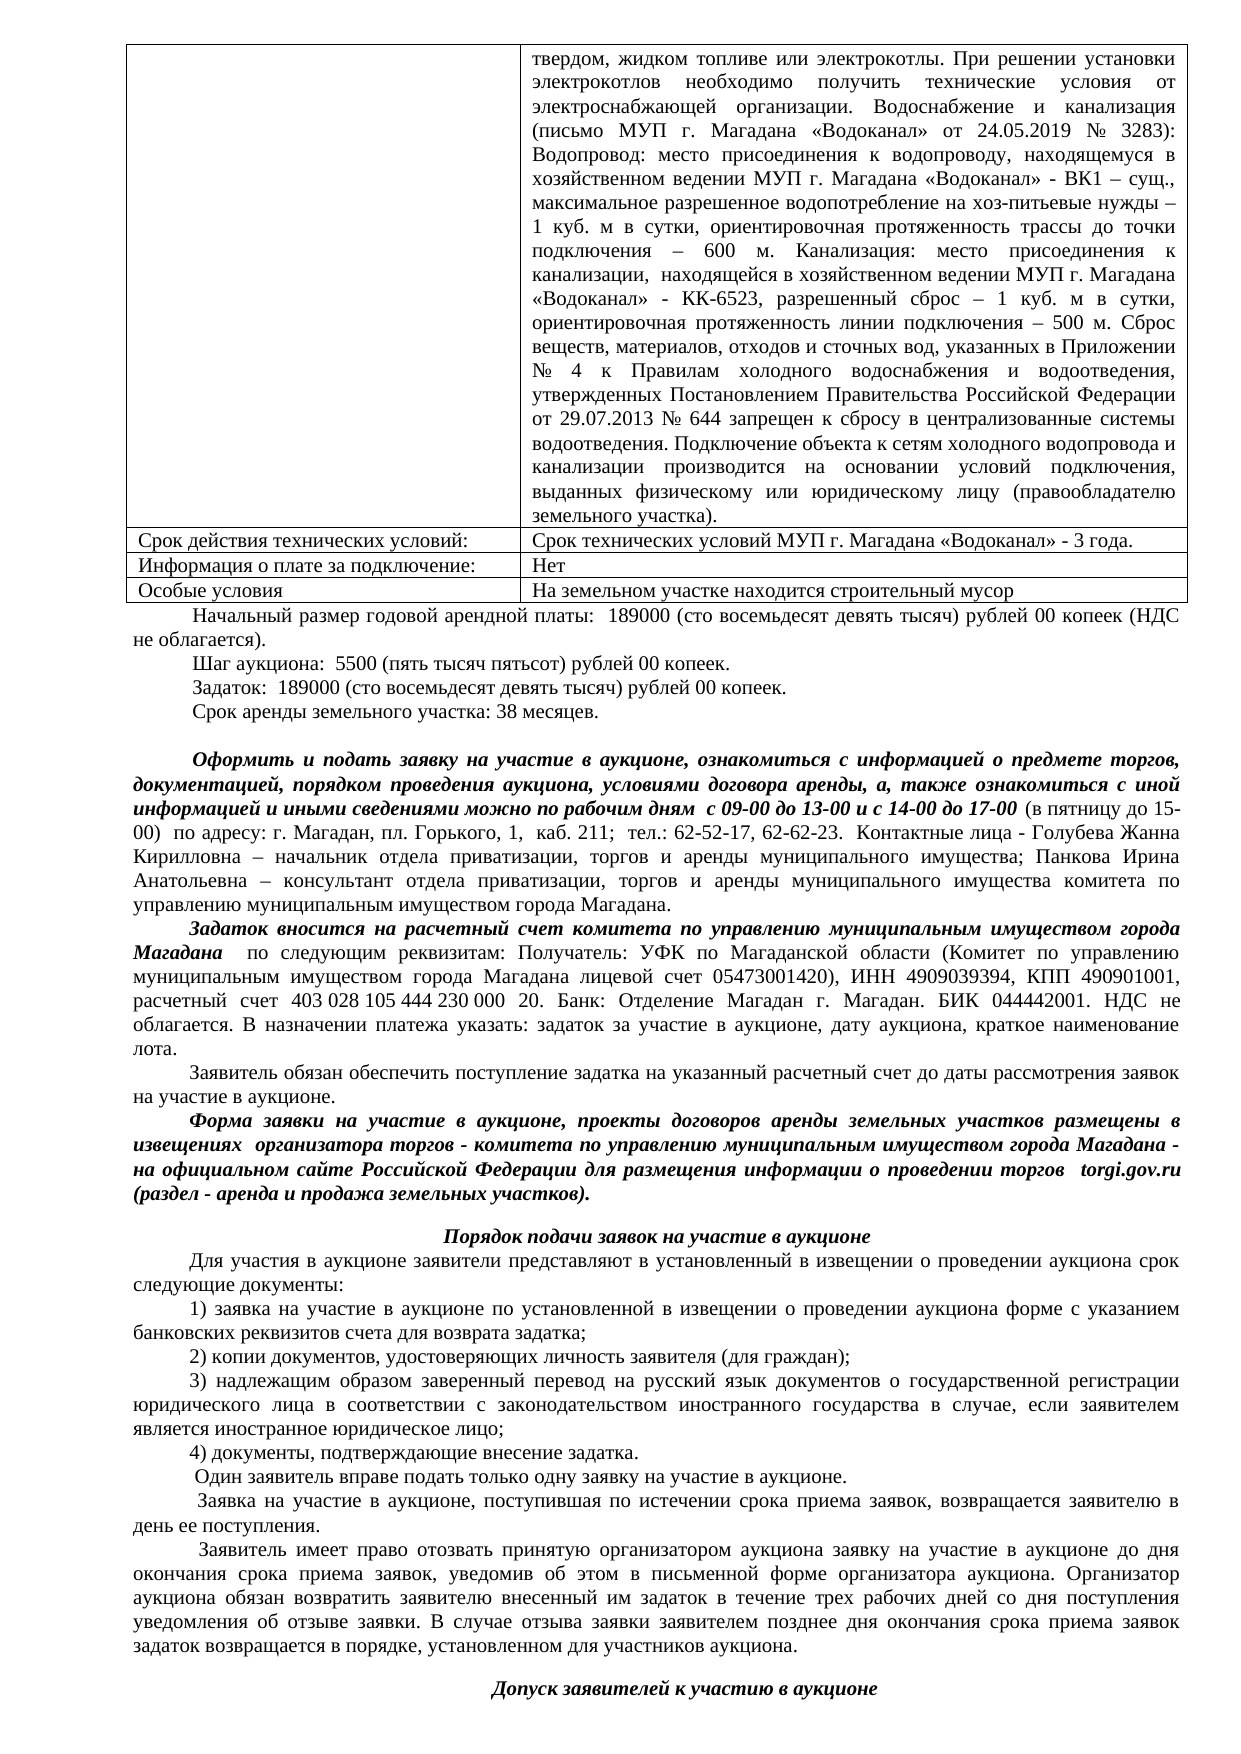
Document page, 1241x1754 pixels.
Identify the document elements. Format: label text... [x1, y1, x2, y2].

text Оформить и подать заявку на участие в аукционе, ознакомиться с информацией о предмете торгов, документацией, порядком проведения аукциона, условиями договора аренды, а, также ознакомиться с иной информацией и иными сведениями можно по рабочим дням с 09-00 до 13-00 и с 14-00 до 17-00 (в пятницу до 15-00) по адресу: г. Магадан, пл. Горького, 1, каб. 211; тел.: 62-52-17, 62-62-23. Контактные лица - Голубева Жанна Кирилловна – начальник отдела приватизации, торгов и аренды муниципального имущества; Панкова Ирина Анатольевна – консультант отдела приватизации, торгов и аренды муниципального имущества комитета по управлению муниципальным имуществом города Магадана. [133, 747, 1181, 916]
table_cell Срок технических условий МУП г. Магадана «Водоканал» - 3 года. [521, 528, 1187, 552]
text 3) надлежащим образом заверенный перевод на русский язык документов о государственной регистрации юридического лица в соответствии с законодательством иностранного государства в случае, если заявителем является иностранное юридическое лицо; [133, 1368, 1181, 1440]
text Заявка на участие в аукционе, поступившая по истечении срока приема заявок, возвращается заявителю в день ее поступления. [133, 1488, 1181, 1537]
text Срок аренды земельного участка: 38 месяцев. [133, 699, 1181, 723]
text 1) заявка на участие в аукционе по установленной в извещении о проведении аукциона форме с указанием банковских реквизитов счета для возврата задатка; [133, 1296, 1181, 1344]
text Задаток: 189000 (сто восемьдесят девять тысяч) рублей 00 копеек. [133, 675, 1181, 699]
table_cell На земельном участке находится строительный мусор [521, 578, 1187, 602]
text Форма заявки на участие в аукционе, проекты договоров аренды земельных участков размещены в извещениях организатора торгов - комитета по управлению муниципальным имуществом города Магадана - на официальном сайте Российской Федерации для размещения информации о проведении торгов torgi.gov.ru (раздел - аренда и продажа земельных участков). [133, 1108, 1181, 1204]
table_cell Особые условия [127, 578, 520, 602]
text Задаток вносится на расчетный счет комитета по управлению муниципальным имуществом города Магадана по следующим реквизитам: Получатель: УФК по Магаданской области (Комитет по управлению муниципальным имуществом города Магадана лицевой счет 05473001420), ИНН 4909039394, КПП 490901001, расчетный счет 403 028 105 444 230 000 20. Банк: Отделение Магадан г. Магадан. БИК 044442001. НДС не облагается. В назначении платежа указать: задаток за участие в аукционе, дату аукциона, краткое наименование лота. [133, 916, 1181, 1060]
table_cell Информация о плате за подключение: [127, 553, 520, 577]
table_cell Срок действия технических условий: [127, 528, 520, 552]
text Для участия в аукционе заявители представляют в установленный в извещении о проведении аукциона срок следующие документы: [133, 1248, 1181, 1296]
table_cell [127, 45, 520, 527]
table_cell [521, 45, 1187, 527]
table_cell Нет [521, 553, 1187, 577]
text Порядок подачи заявок на участие в аукционе [133, 1224, 1181, 1248]
text 4) документы, подтверждающие внесение задатка. [133, 1440, 1181, 1464]
text Заявитель имеет право отозвать принятую организатором аукциона заявку на участие в аукционе до дня окончания срока приема заявок, уведомив об этом в письменной форме организатора аукциона. Организатор аукциона обязан возвратить заявителю внесенный им задаток в течение трех рабочих дней со дня поступления уведомления об отзыве заявки. В случае отзыва заявки заявителем позднее дня окончания срока приема заявок задаток возвращается в порядке, установленном для участников аукциона. [133, 1537, 1181, 1657]
text Шаг аукциона: 5500 (пять тысяч пятьсот) рублей 00 копеек. [133, 651, 1181, 675]
text Допуск заявителей к участию в аукционе [133, 1676, 1181, 1700]
text Заявитель обязан обеспечить поступление задатка на указанный расчетный счет до даты рассмотрения заявок на участие в аукционе. [133, 1060, 1181, 1108]
text Начальный размер годовой арендной платы: 189000 (сто восемьдесят девять тысяч) рублей 00 копеек (НДС не облагается). [133, 603, 1181, 651]
text Один заявитель вправе подать только одну заявку на участие в аукционе. [133, 1464, 1181, 1488]
text 2) копии документов, удостоверяющих личность заявителя (для граждан); [133, 1344, 1181, 1368]
